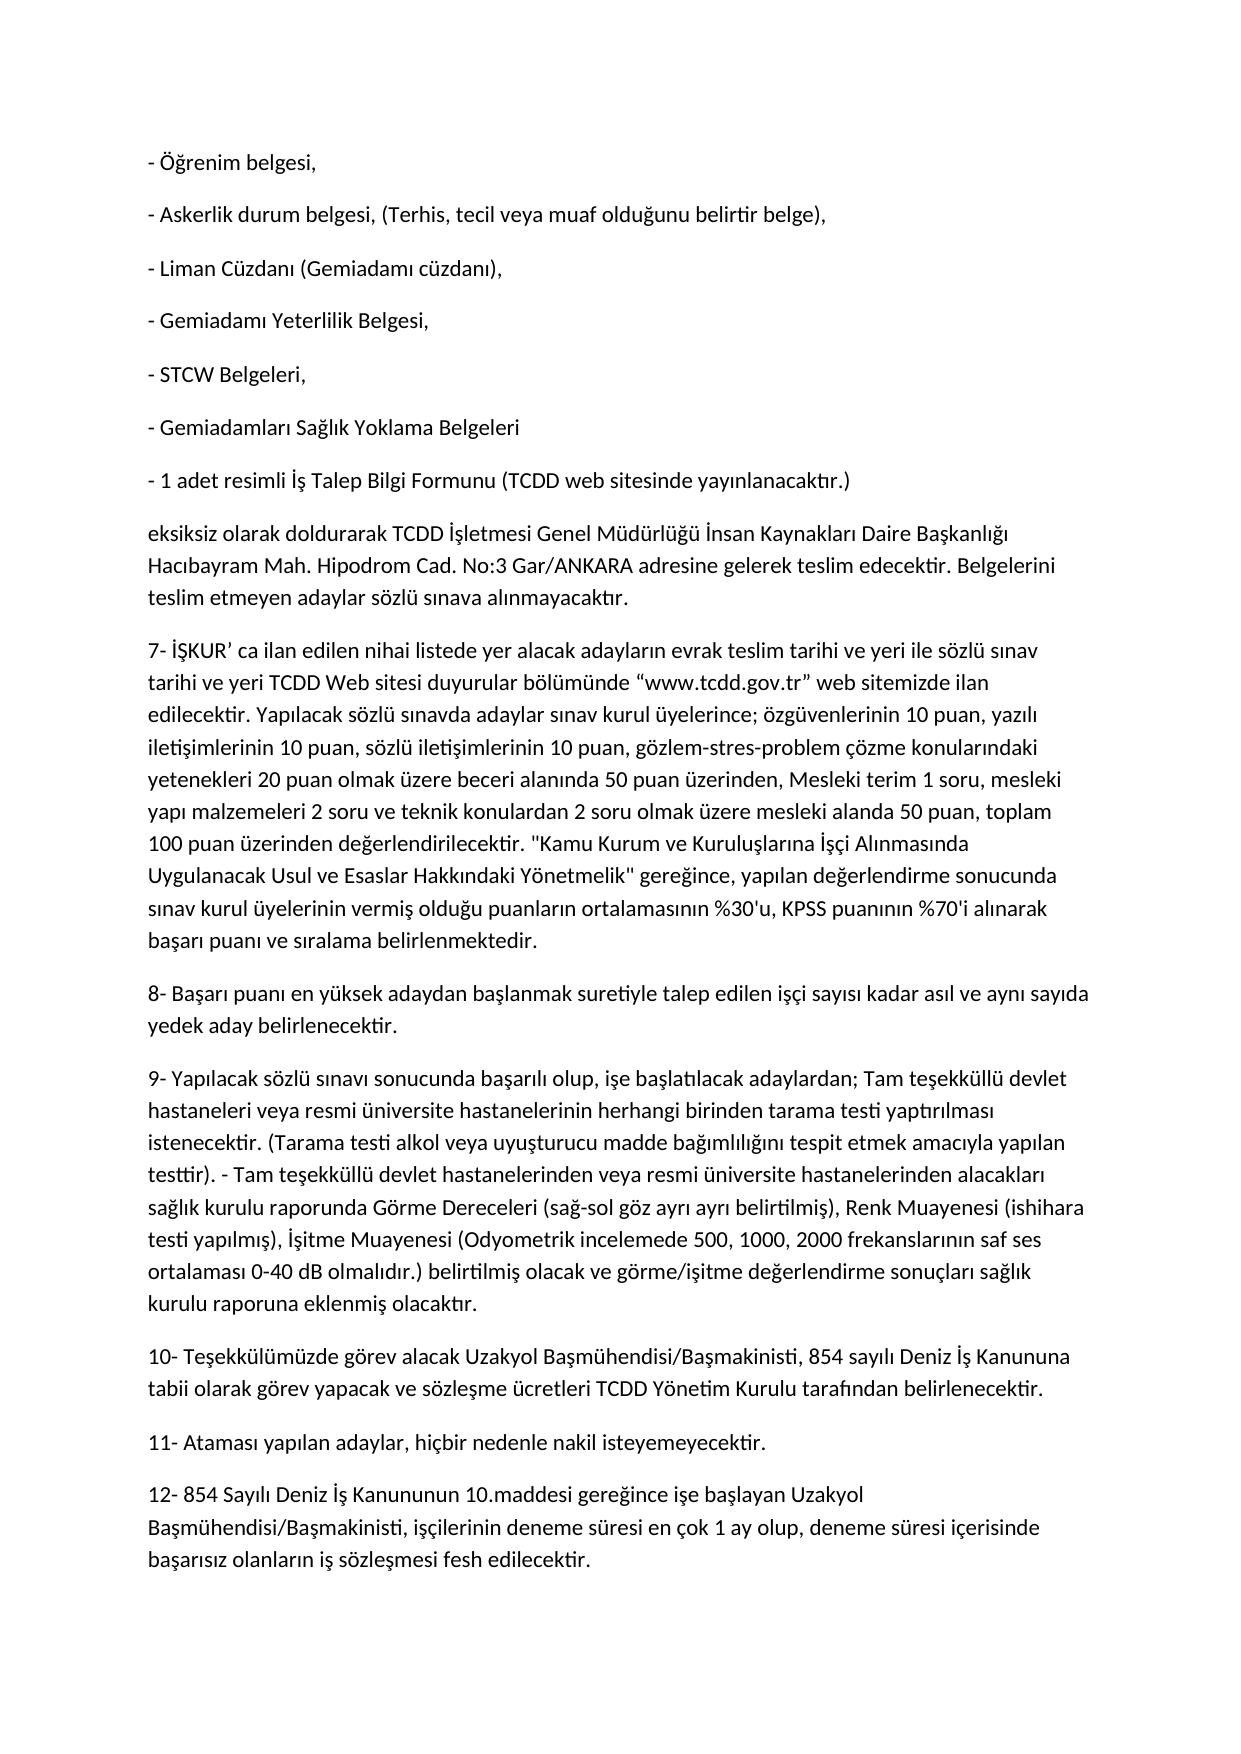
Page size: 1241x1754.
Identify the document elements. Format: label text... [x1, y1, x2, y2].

text 10- Teşekkülümüzde görev alacak Uzakyol Başmühendisi/Başmakinisti, 854 sayılı Deniz İş Kanununa tabii olarak görev yapacak ve sözleşme ücretleri TCDD Yönetim Kurulu tarafından belirlenecektir. [148, 1342, 1093, 1403]
text - 1 adet resimli İş Talep Bilgi Formunu (TCDD web sitesinde yayınlanacaktır.) [148, 466, 1093, 494]
text - STCW Belgeleri, [148, 360, 1093, 388]
text - Askerlik durum belgesi, (Terhis, tecil veya muaf olduğunu belirtir belge), [148, 201, 1093, 229]
text 7- İŞKUR’ ca ilan edilen nihai listede yer alacak adayların evrak teslim tarihi ve yeri ile sözlü sınav tarihi ve yeri TCDD Web sitesi duyurular bölümünde “www.tcdd.gov.tr” web sitemizde ilan edilecektir. Yapılacak sözlü sınavda adaylar sınav kurul üyelerince; özgüvenlerinin 10 puan, yazılı iletişimlerinin 10 puan, sözlü iletişimlerinin 10 puan, gözlem-stres-problem çözme konularındaki yetenekleri 20 puan olmak üzere beceri alanında 50 puan üzerinden, Mesleki terim 1 soru, mesleki yapı malzemeleri 2 soru ve teknik konulardan 2 soru olmak üzere mesleki alanda 50 puan, toplam 100 puan üzerinden değerlendirilecektir. "Kamu Kurum ve Kuruluşlarına İşçi Alınmasında Uygulanacak Usul ve Esaslar Hakkındaki Yönetmelik" gereğince, yapılan değerlendirme sonucunda sınav kurul üyelerinin vermiş olduğu puanların ortalamasının %30'u, KPSS puanının %70'i alınarak başarı puanı ve sıralama belirlenmektedir. [148, 636, 1093, 954]
text 12- 854 Sayılı Deniz İş Kanununun 10.maddesi gereğince işe başlayan Uzakyol Başmühendisi/Başmakinisti, işçilerinin deneme süresi en çok 1 ay olup, deneme süresi içerisinde başarısız olanların iş sözleşmesi fesh edilecektir. [148, 1481, 1093, 1573]
text eksiksiz olarak doldurarak TCDD İşletmesi Genel Müdürlüğü İnsan Kaynakları Daire Başkanlığı Hacıbayram Mah. Hipodrom Cad. No:3 Gar/ANKARA adresine gelerek teslim edecektir. Belgelerini teslim etmeyen adaylar sözlü sınava alınmayacaktır. [148, 519, 1093, 611]
text 9- Yapılacak sözlü sınavı sonucunda başarılı olup, işe başlatılacak adaylardan; Tam teşekküllü devlet hastaneleri veya resmi üniversite hastanelerinin herhangi birinden tarama testi yaptırılması istenecektir. (Tarama testi alkol veya uyuşturucu madde bağımlılığını tespit etmek amacıyla yapılan testtir). - Tam teşekküllü devlet hastanelerinden veya resmi üniversite hastanelerinden alacakları sağlık kurulu raporunda Görme Dereceleri (sağ-sol göz ayrı ayrı belirtilmiş), Renk Muayenesi (ishihara testi yapılmış), İşitme Muayenesi (Odyometrik incelemede 500, 1000, 2000 frekanslarının saf ses ortalaması 0-40 dB olmalıdır.) belirtilmiş olacak ve görme/işitme değerlendirme sonuçları sağlık kurulu raporuna eklenmiş olacaktır. [148, 1064, 1093, 1317]
text - Gemiadamları Sağlık Yoklama Belgeleri [148, 413, 1093, 441]
text 8- Başarı puanı en yüksek adaydan başlanmak suretiyle talep edilen işçi sayısı kadar asıl ve aynı sayıda yedek aday belirlenecektir. [148, 979, 1093, 1039]
text - Gemiadamı Yeterlilik Belgesi, [148, 307, 1093, 335]
text - Liman Cüzdanı (Gemiadamı cüzdanı), [148, 254, 1093, 282]
text - Öğrenim belgesi, [148, 148, 1093, 176]
text 11- Ataması yapılan adaylar, hiçbir nedenle nakil isteyemeyecektir. [148, 1428, 1093, 1456]
